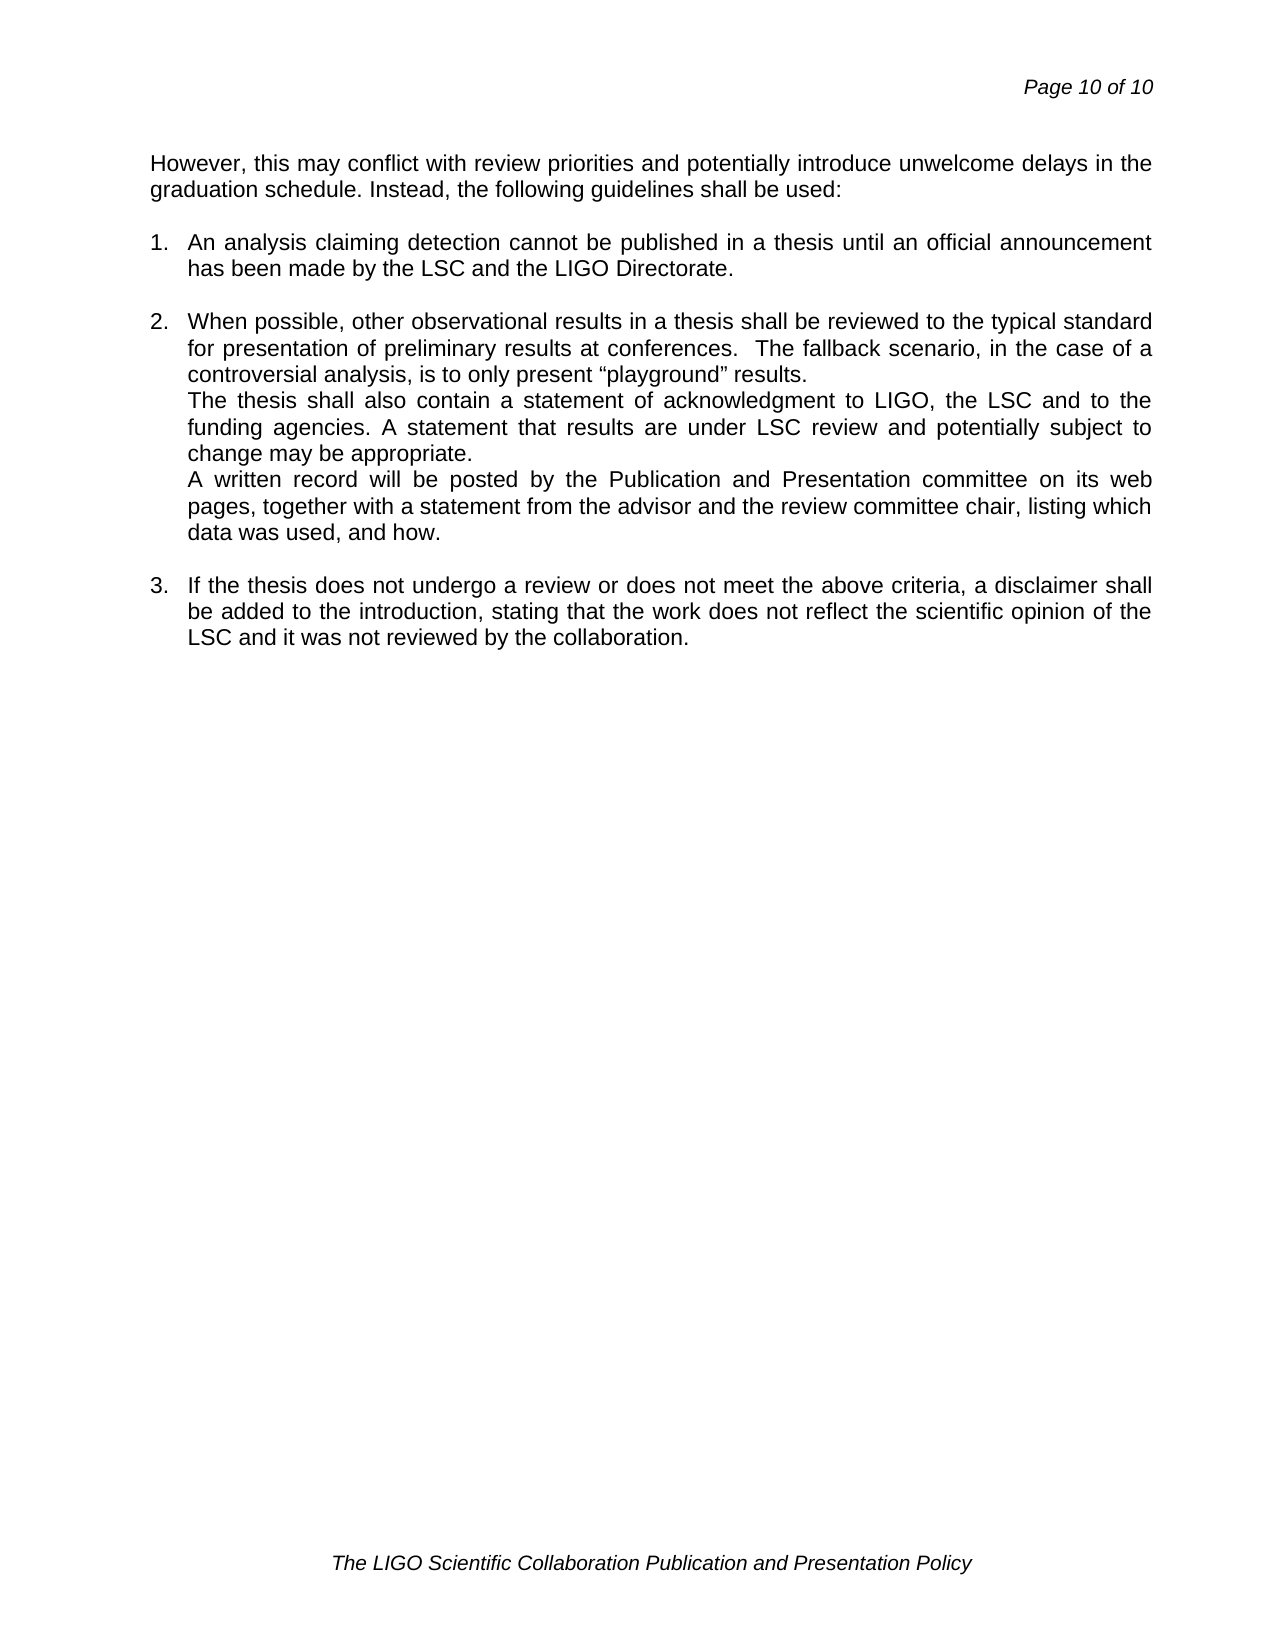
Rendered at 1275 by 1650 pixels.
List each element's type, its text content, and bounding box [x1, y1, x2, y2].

list An analysis claiming detection cannot be published in a thesis until an official announcement has been made by the LSC and the LIGO Directorate. [150, 229, 1153, 282]
list When possible, other observational results in a thesis shall be reviewed to the typical standard for presentation of preliminary results at conferences. The fallback scenario, in the case of a controversial analysis, is to only present “playground” results. [150, 308, 1153, 387]
list If the thesis does not undergo a review or does not meet the above criteria, a disclaimer shall be added to the introduction, stating that the work does not reflect the scientific opinion of the LSC and it was not reviewed by the collaboration. [150, 572, 1153, 651]
text A written record will be posted by the Publication and Presentation committee on its web pages, together with a statement from the advisor and the review committee chair, listing which data was used, and how. [187, 466, 1153, 545]
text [150, 150, 1153, 203]
text The thesis shall also contain a statement of acknowledgment to LIGO, the LSC and to the funding agencies. A statement that results are under LSC review and potentially subject to change may be appropriate. [187, 387, 1153, 466]
